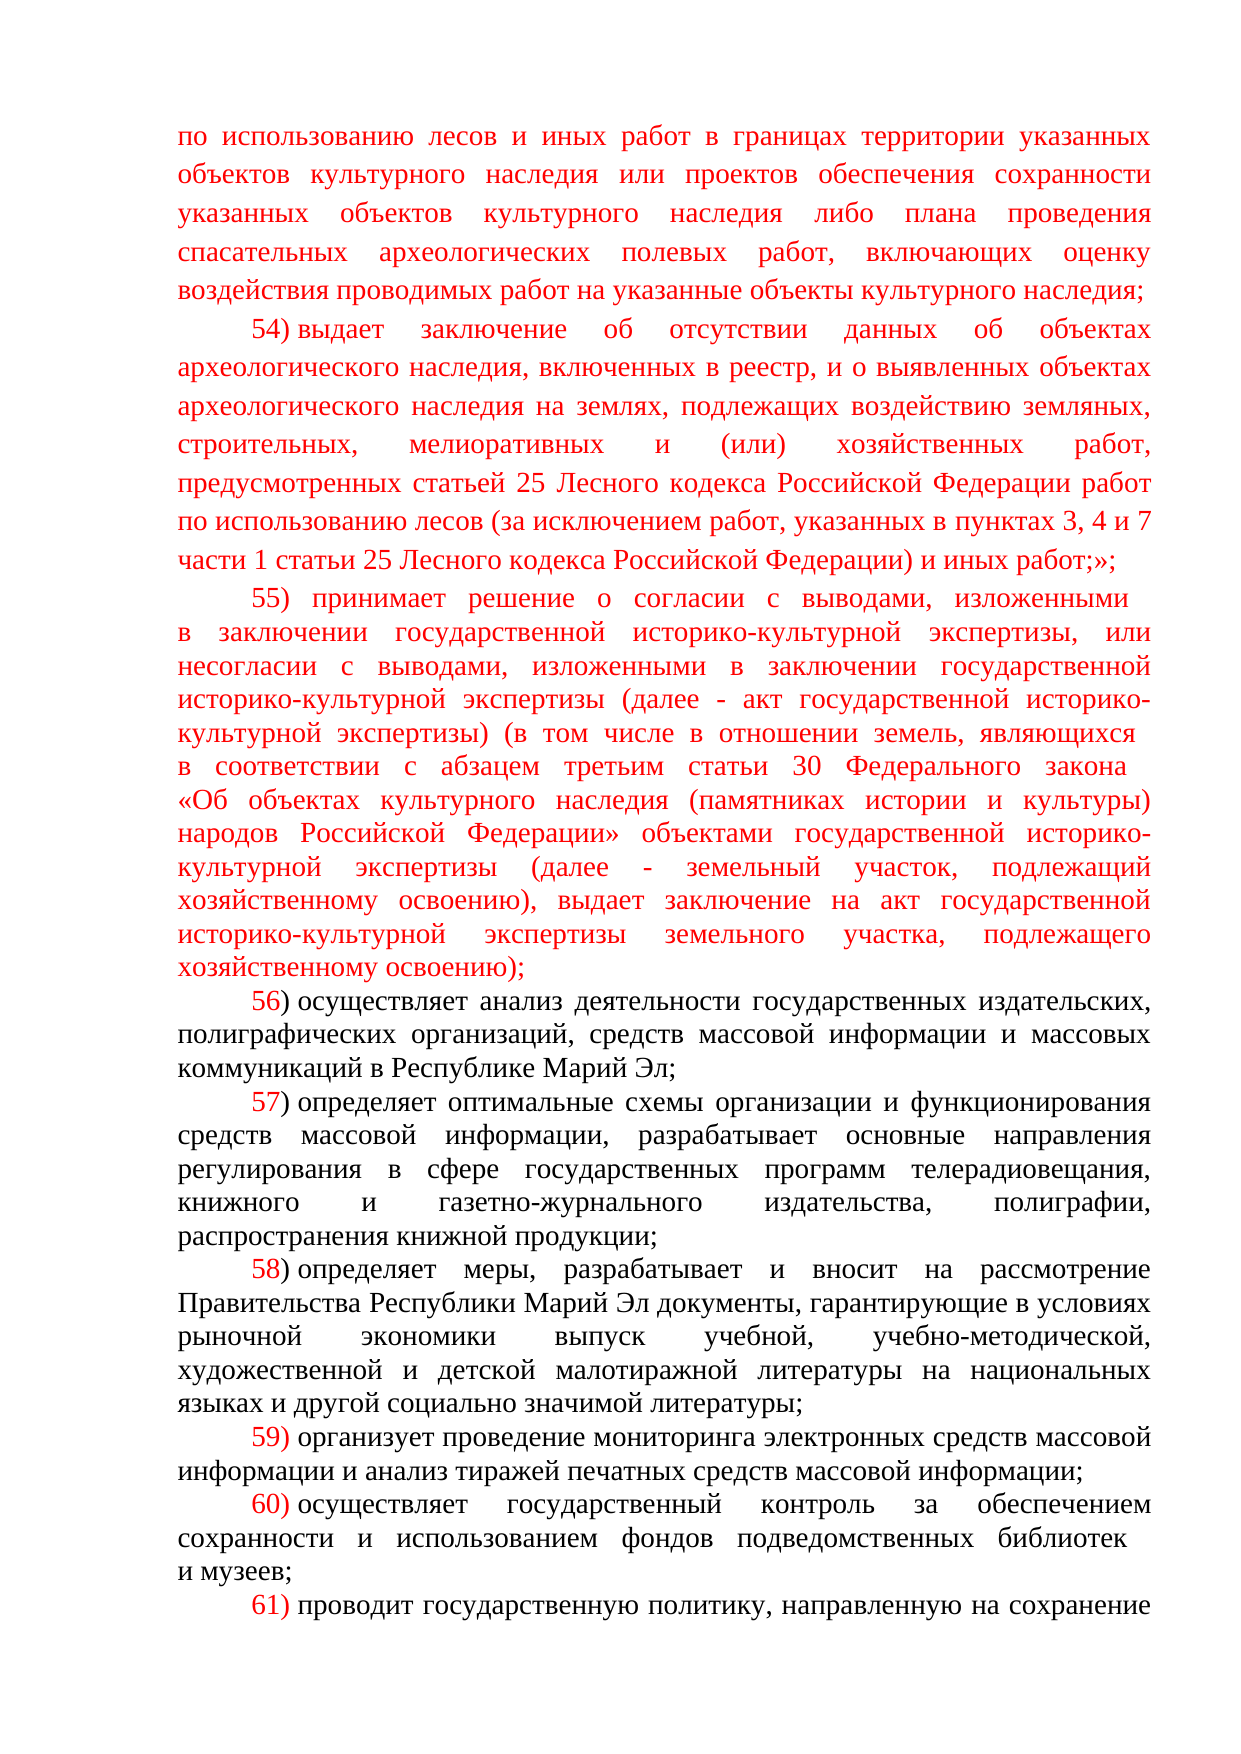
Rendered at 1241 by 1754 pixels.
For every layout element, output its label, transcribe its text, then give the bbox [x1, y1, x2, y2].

text 59) организует проведение мониторинга электронных средств массовой информации и анализ тиражей печатных средств массовой информации; [177, 1419, 1152, 1486]
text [177, 152, 1152, 234]
text 55) принимает решение о согласии с выводами, изложенными в заключении государственной историко-культурной экспертизы, или несогласии с выводами, изложенными в заключении государственной историко-культурной экспертизы (далее - акт государственной историко-культурной экспертизы) (в том числе в отношении земель, являющихся в соответствии с абзацем третьим статьи 30 Федерального закона «Об объектах культурного наследия (памятниках истории и культуры) народов Российской Федерации» объектами государственной историко-культурной экспертизы (далее - земельный участок, подлежащий хозяйственному освоению), выдает заключение на акт государственной историко-культурной экспертизы земельного участка, подлежащего хозяйственному освоению); [177, 581, 1152, 983]
text 58) определяет меры, разрабатывает и вносит на рассмотрение Правительства Республики Марий Эл документы, гарантирующие в условиях рыночной экономики выпуск учебной, учебно-методической, художественной и детской малотиражной литературы на национальных языках и другой социально значимой литературы; [177, 1251, 1152, 1419]
text 60) осуществляет государственный контроль за обеспечением сохранности и использованием фондов подведомственных библиотек и музеев; [177, 1486, 1152, 1587]
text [177, 1587, 1152, 1620]
text 56) осуществляет анализ деятельности государственных издательских, полиграфических организаций, средств массовой информации и массовых коммуникаций в Республике Марий Эл; [177, 983, 1152, 1084]
text 54) выдает заключение об отсутствии данных об объектах археологического наследия, включенных в реестр, и о выявленных объектах археологического наследия на землях, подлежащих воздействию земляных, строительных, мелиоративных и (или) хозяйственных работ, предусмотренных статьей 25 Лесного кодекса Российской Федерации работ по использованию лесов (за исключением работ, указанных в пунктах 3, 4 и 7 части 1 статьи 25 Лесного кодекса Российской Федерации) и иных работ;»; [177, 311, 1152, 576]
text 57) определяет оптимальные схемы организации и функционирования средств массовой информации, разрабатывает основные направления регулирования в сфере государственных программ телерадиовещания, книжного и газетно-журнального издательства, полиграфии, распространения книжной продукции; [177, 1084, 1152, 1251]
